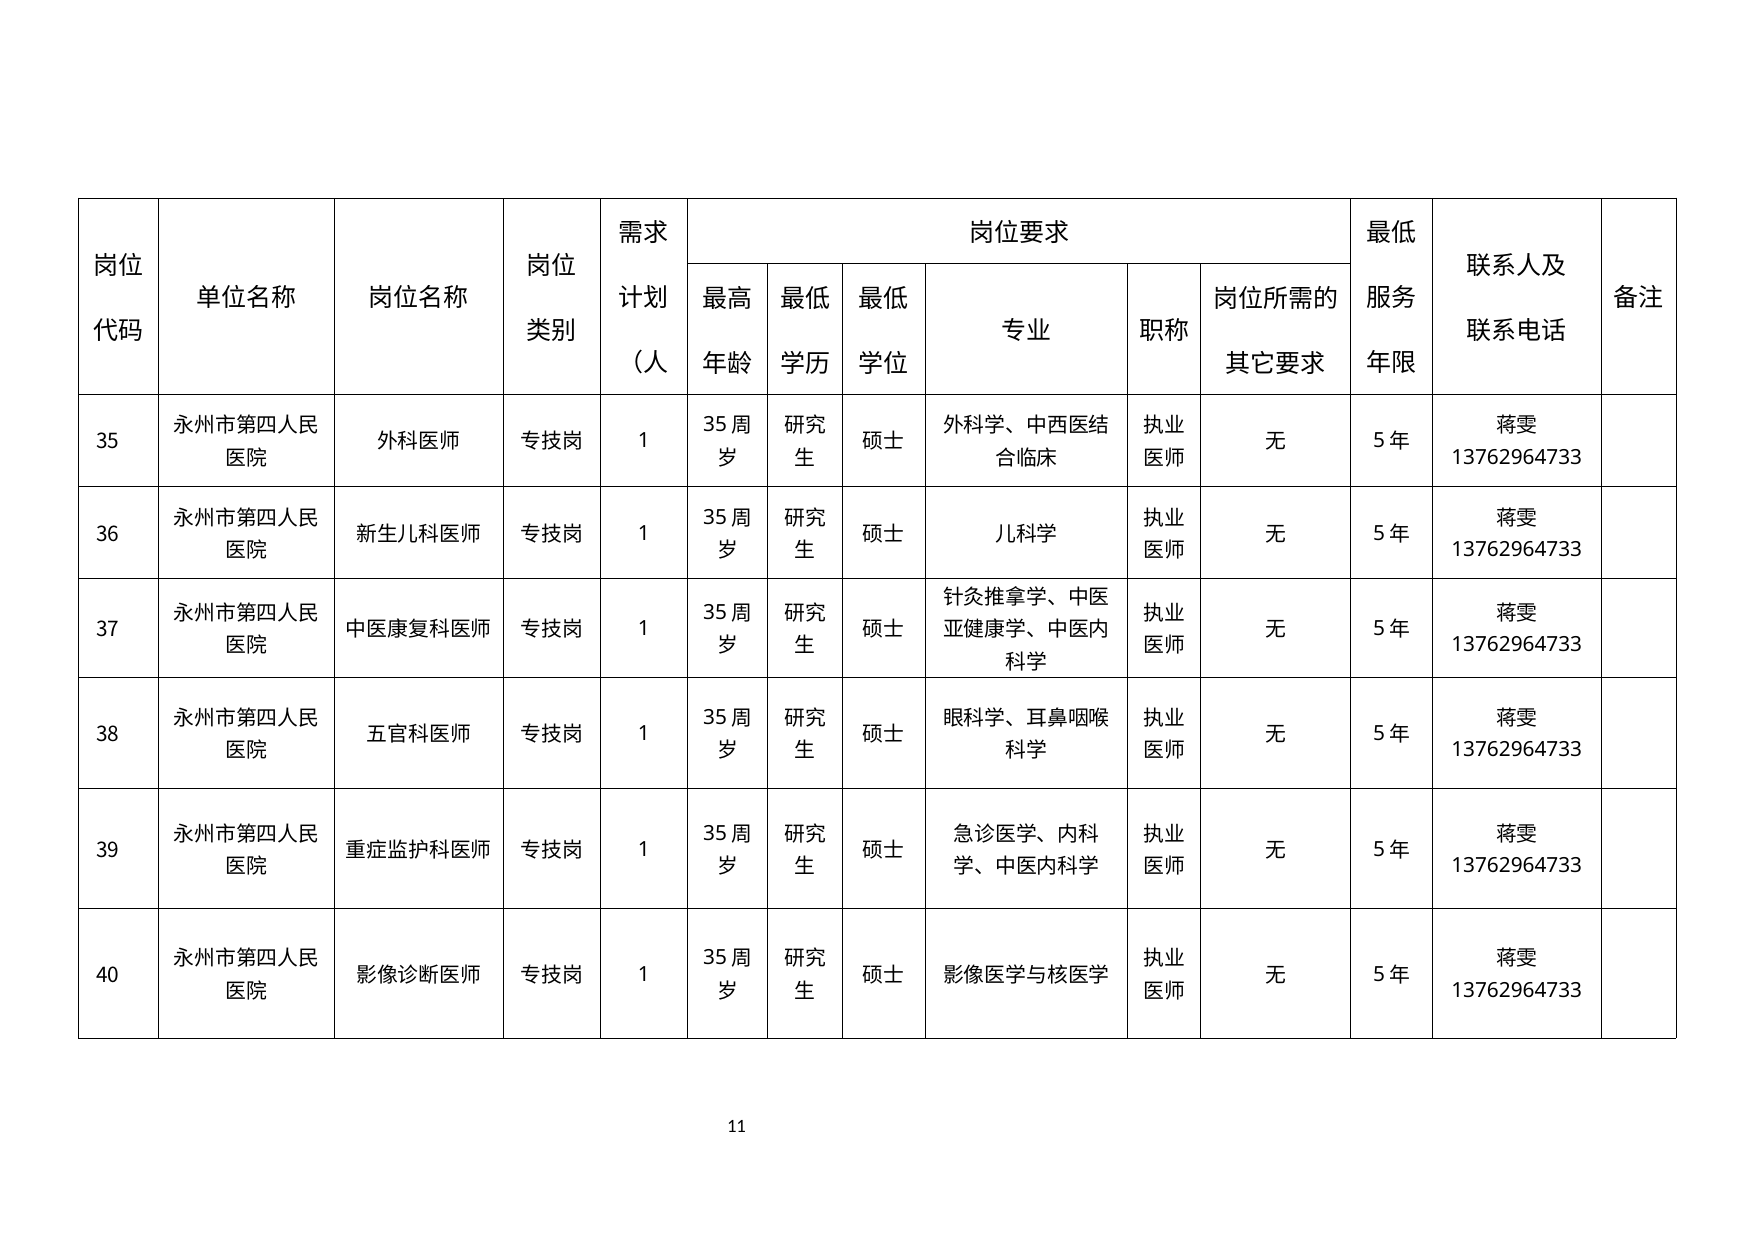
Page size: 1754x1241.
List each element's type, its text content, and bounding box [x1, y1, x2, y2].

table_cell 硕士 [843, 909, 925, 1037]
table_cell 专技岗 [504, 909, 600, 1037]
table_cell 眼科学、耳鼻咽喉科学 [926, 678, 1127, 788]
table_cell 研究生 [768, 579, 842, 676]
table_cell 研究生 [768, 395, 842, 486]
table_cell 最低学历 [768, 264, 842, 394]
table_cell 5年 [1351, 395, 1432, 486]
table_cell 职称 [1128, 264, 1200, 394]
table_cell 5年 [1351, 909, 1432, 1037]
table_cell 蒋雯 13762964733 [1433, 395, 1601, 486]
table_cell 影像诊断医师 [335, 909, 503, 1037]
table_cell 35周岁 [688, 789, 767, 908]
table_cell 执业医师 [1128, 789, 1200, 908]
table_header 单位名称 [159, 199, 334, 394]
table_cell 专业 [926, 264, 1127, 394]
table_cell 执业医师 [1128, 678, 1200, 788]
table_cell 执业医师 [1128, 395, 1200, 486]
table_cell 1 [601, 909, 687, 1037]
table_cell 硕士 [843, 579, 925, 676]
table_cell 专技岗 [504, 678, 600, 788]
table_cell 专技岗 [504, 487, 600, 578]
table_cell 永州市第四人民医院 [159, 579, 334, 676]
table_cell [79, 487, 158, 578]
table_cell 针灸推拿学、中医亚健康学、中医内科学 [926, 579, 1127, 676]
table_cell 重症监护科医师 [335, 789, 503, 908]
table_cell 新生儿科医师 [335, 487, 503, 578]
table_cell 蒋雯 13762964733 [1433, 678, 1601, 788]
table_cell 蒋雯 13762964733 [1433, 579, 1601, 676]
table_header 联系人及 联系电话 [1433, 199, 1601, 394]
table_cell 无 [1201, 395, 1350, 486]
table_cell 岗位所需的 其它要求 [1201, 264, 1350, 394]
table_cell 硕士 [843, 789, 925, 908]
table_cell 永州市第四人民医院 [159, 789, 334, 908]
table_cell 5年 [1351, 487, 1432, 578]
table_cell 35周岁 [688, 678, 767, 788]
table_cell 硕士 [843, 678, 925, 788]
table_cell 最低学位 [843, 264, 925, 394]
table_cell 中医康复科医师 [335, 579, 503, 676]
table_cell [79, 909, 158, 1037]
table_cell [79, 678, 158, 788]
table_cell 硕士 [843, 395, 925, 486]
table_cell 35周岁 [688, 579, 767, 676]
table_cell 专技岗 [504, 789, 600, 908]
table_cell 专技岗 [504, 395, 600, 486]
table_cell 蒋雯 13762964733 [1433, 487, 1601, 578]
table_header 最低服务年限 [1351, 199, 1432, 394]
table_cell 无 [1201, 487, 1350, 578]
table_cell 急诊医学、内科学、中医内科学 [926, 789, 1127, 908]
table_cell 无 [1201, 579, 1350, 676]
table_cell 5年 [1351, 789, 1432, 908]
table_cell [1602, 395, 1676, 486]
table_cell [1602, 678, 1676, 788]
table_cell 研究生 [768, 789, 842, 908]
table_cell 蒋雯 13762964733 [1433, 909, 1601, 1037]
table_cell 五官科医师 [335, 678, 503, 788]
table_cell 35周岁 [688, 487, 767, 578]
table_header 岗位要求 [688, 199, 1350, 263]
table_cell [1602, 909, 1676, 1037]
table_cell 研究生 [768, 487, 842, 578]
table_cell 无 [1201, 909, 1350, 1037]
table_cell 1 [601, 487, 687, 578]
table_header 备注 [1602, 199, 1676, 394]
table_cell [79, 789, 158, 908]
table_header 岗位 类别 [504, 199, 600, 394]
table_cell 1 [601, 395, 687, 486]
table_cell 执业医师 [1128, 487, 1200, 578]
table_cell 执业医师 [1128, 579, 1200, 676]
table_header 需求计划（人） [601, 199, 687, 394]
table_cell 研究生 [768, 678, 842, 788]
table_cell [1602, 487, 1676, 578]
table_cell 儿科学 [926, 487, 1127, 578]
table_cell 最高年龄 [688, 264, 767, 394]
table_cell 永州市第四人民医院 [159, 487, 334, 578]
table_cell 1 [601, 678, 687, 788]
table_cell 硕士 [843, 487, 925, 578]
table_cell 专技岗 [504, 579, 600, 676]
table_cell 35周岁 [688, 395, 767, 486]
table_cell 1 [601, 789, 687, 908]
table_cell 永州市第四人民医院 [159, 395, 334, 486]
table_cell [79, 395, 158, 486]
table_cell [1602, 789, 1676, 908]
table_cell 无 [1201, 789, 1350, 908]
table_cell [1602, 579, 1676, 676]
table_cell 35周岁 [688, 909, 767, 1037]
table_cell 执业医师 [1128, 909, 1200, 1037]
table_cell 外科医师 [335, 395, 503, 486]
table_cell 1 [601, 579, 687, 676]
table_cell 外科学、中西医结合临床 [926, 395, 1127, 486]
table_cell [79, 579, 158, 676]
table_header 岗位代码 [79, 199, 158, 394]
table_cell 研究生 [768, 909, 842, 1037]
table_cell 永州市第四人民医院 [159, 678, 334, 788]
table_cell 5年 [1351, 579, 1432, 676]
table_header 岗位名称 [335, 199, 503, 394]
table_cell 永州市第四人民医院 [159, 909, 334, 1037]
table_cell 影像医学与核医学 [926, 909, 1127, 1037]
table_cell 蒋雯 13762964733 [1433, 789, 1601, 908]
table_cell 5年 [1351, 678, 1432, 788]
table_cell 无 [1201, 678, 1350, 788]
